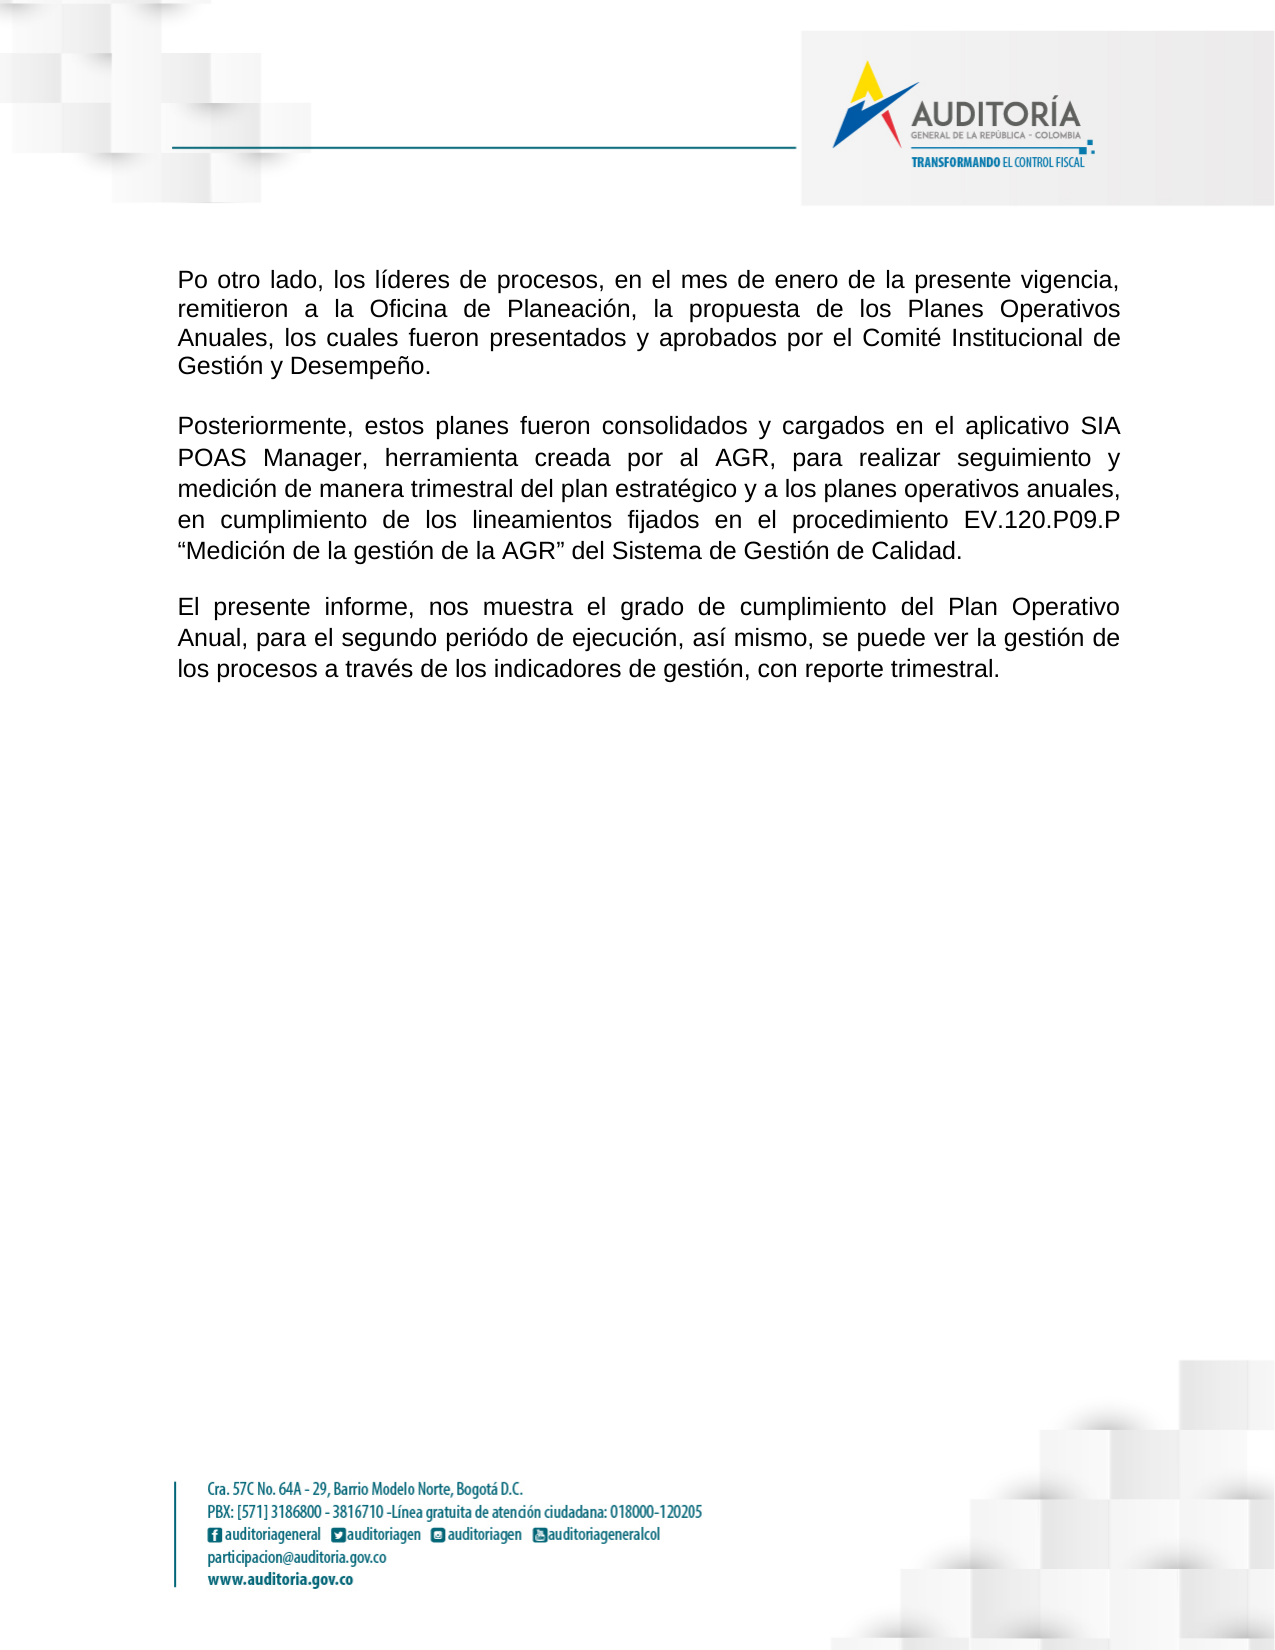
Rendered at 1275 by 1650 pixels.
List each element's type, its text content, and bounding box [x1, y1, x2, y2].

text El presente informe, nos muestra el grado de cumplimiento del Plan Operativo Anual, para el segundo periódo de ejecución, así mismo, se puede ver la gestión de los procesos a través de los indicadores de gestión, con reporte trimestral. [177, 589, 1122, 683]
text Po otro lado, los líderes de procesos, en el mes de enero de la presente vigencia, remitieron a la Oficina de Planeación, la propuesta de los Planes Operativos Anuales, los cuales fueron presentados y aprobados por el Comité Institucional de Gestión y Desempeño. [177, 265, 1122, 380]
text Posteriormente, estos planes fueron consolidados y cargados en el aplicativo SIA POAS Manager, herramienta creada por al AGR, para realizar seguimiento y medición de manera trimestral del plan estratégico y a los planes operativos anuales, en cumplimiento de los lineamientos fijados en el procedimiento EV.120.P09.P “Medición de la gestión de la AGR” del Sistema de Gestión de Calidad. [177, 409, 1122, 565]
picture [0, 0, 1275, 1650]
